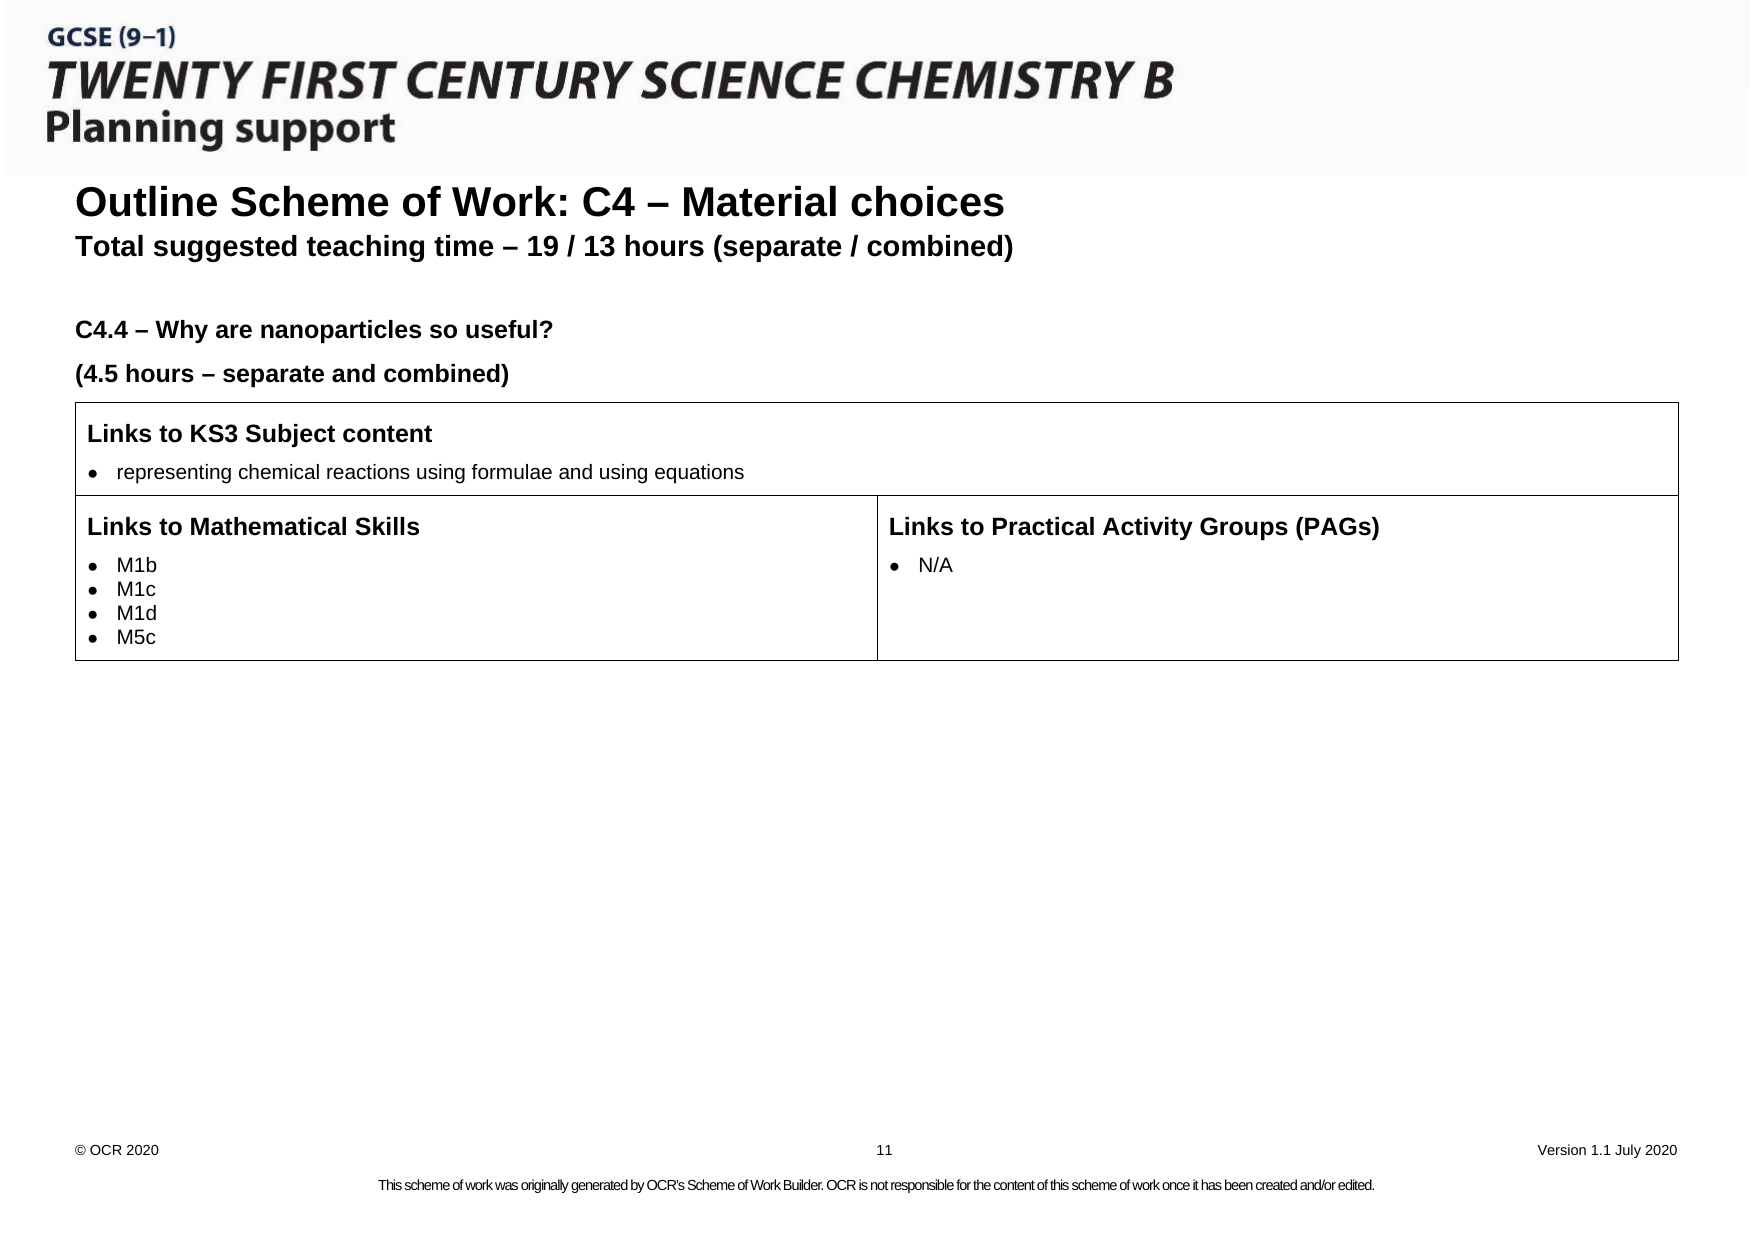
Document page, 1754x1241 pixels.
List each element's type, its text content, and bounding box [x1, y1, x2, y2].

subtitle Total suggested teaching time – 19 / 13 hours (separate / combined) [75, 229, 1679, 262]
subtitle Outline Scheme of Work: C4 – Material choices [75, 177, 1679, 225]
table_header Links to KS3 Subject content representing chemical reactions using formulae and using equations [76, 403, 1678, 495]
subtitle (4.5 hours – separate and combined) [75, 359, 1679, 387]
table_cell Links to Practical Activity Groups (PAGs) N/A [878, 496, 1678, 660]
table_cell Links to Mathematical Skills M1b M1c M1d M5c [76, 496, 877, 660]
picture [3, 0, 1748, 175]
subtitle C4.4 – Why are nanoparticles so useful? [75, 315, 1679, 344]
